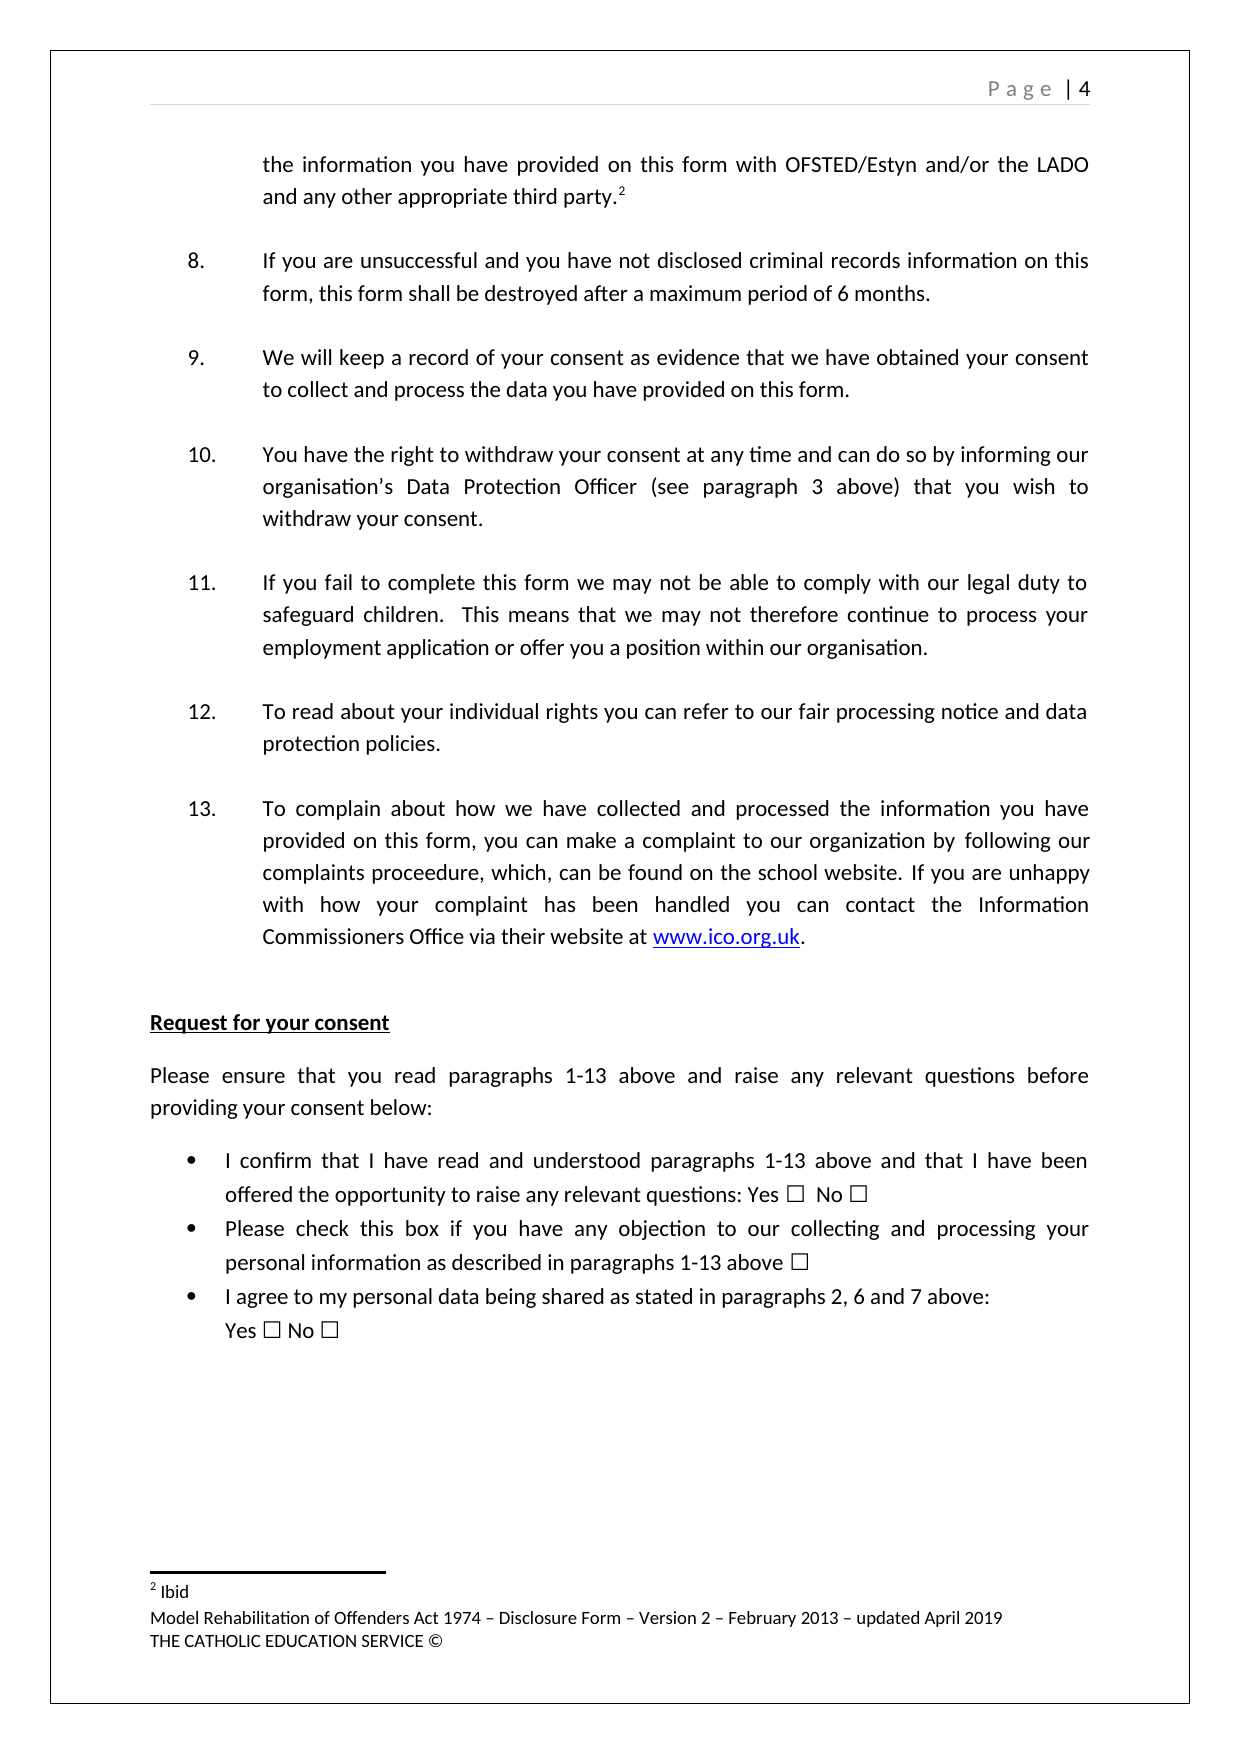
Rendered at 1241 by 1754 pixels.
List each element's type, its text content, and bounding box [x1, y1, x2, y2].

list To read about your individual rights you can refer to our fair processing notice and data protection policies. [187, 697, 1090, 757]
list I confirm that I have read and understood paragraphs 1-13 above and that I have been offered the opportunity to raise any relevant questions: Yes No [187, 1146, 1090, 1209]
list If you are unsuccessful and you have not disclosed criminal records information on this form, this form shall be destroyed after a maximum period of 6 months. [187, 247, 1090, 307]
list Please check this box if you have any objection to our collecting and processing your personal information as described in paragraphs 1-13 above [187, 1214, 1090, 1277]
list We will keep a record of your consent as evidence that we have obtained your consent to collect and process the data you have provided on this form. [187, 343, 1090, 403]
list Yes No [225, 1314, 1090, 1346]
text Request for your consent [150, 1008, 1090, 1036]
list I agree to my personal data being shared as stated in paragraphs 2, 6 and 7 above: [187, 1282, 1090, 1310]
list You have the right to withdraw your consent at any time and can do so by informing our organisation’s Data Protection Officer (see paragraph 3 above) that you wish to withdraw your consent. [187, 440, 1090, 532]
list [187, 150, 1090, 210]
list To complain about how we have collected and processed the information you have provided on this form, you can make a complaint to our organization by following our complaints proceedure, which, can be found on the school website. If you are unhappy with how your complaint has been handled you can contact the Information Commissioners Office via their website at www.ico.org.uk. [187, 794, 1090, 951]
text Please ensure that you read paragraphs 1-13 above and raise any relevant questions before providing your consent below: [150, 1061, 1090, 1121]
list If you fail to complete this form we may not be able to comply with our legal duty to safeguard children. This means that we may not therefore continue to process your employment application or offer you a position within our organisation. [187, 568, 1090, 661]
